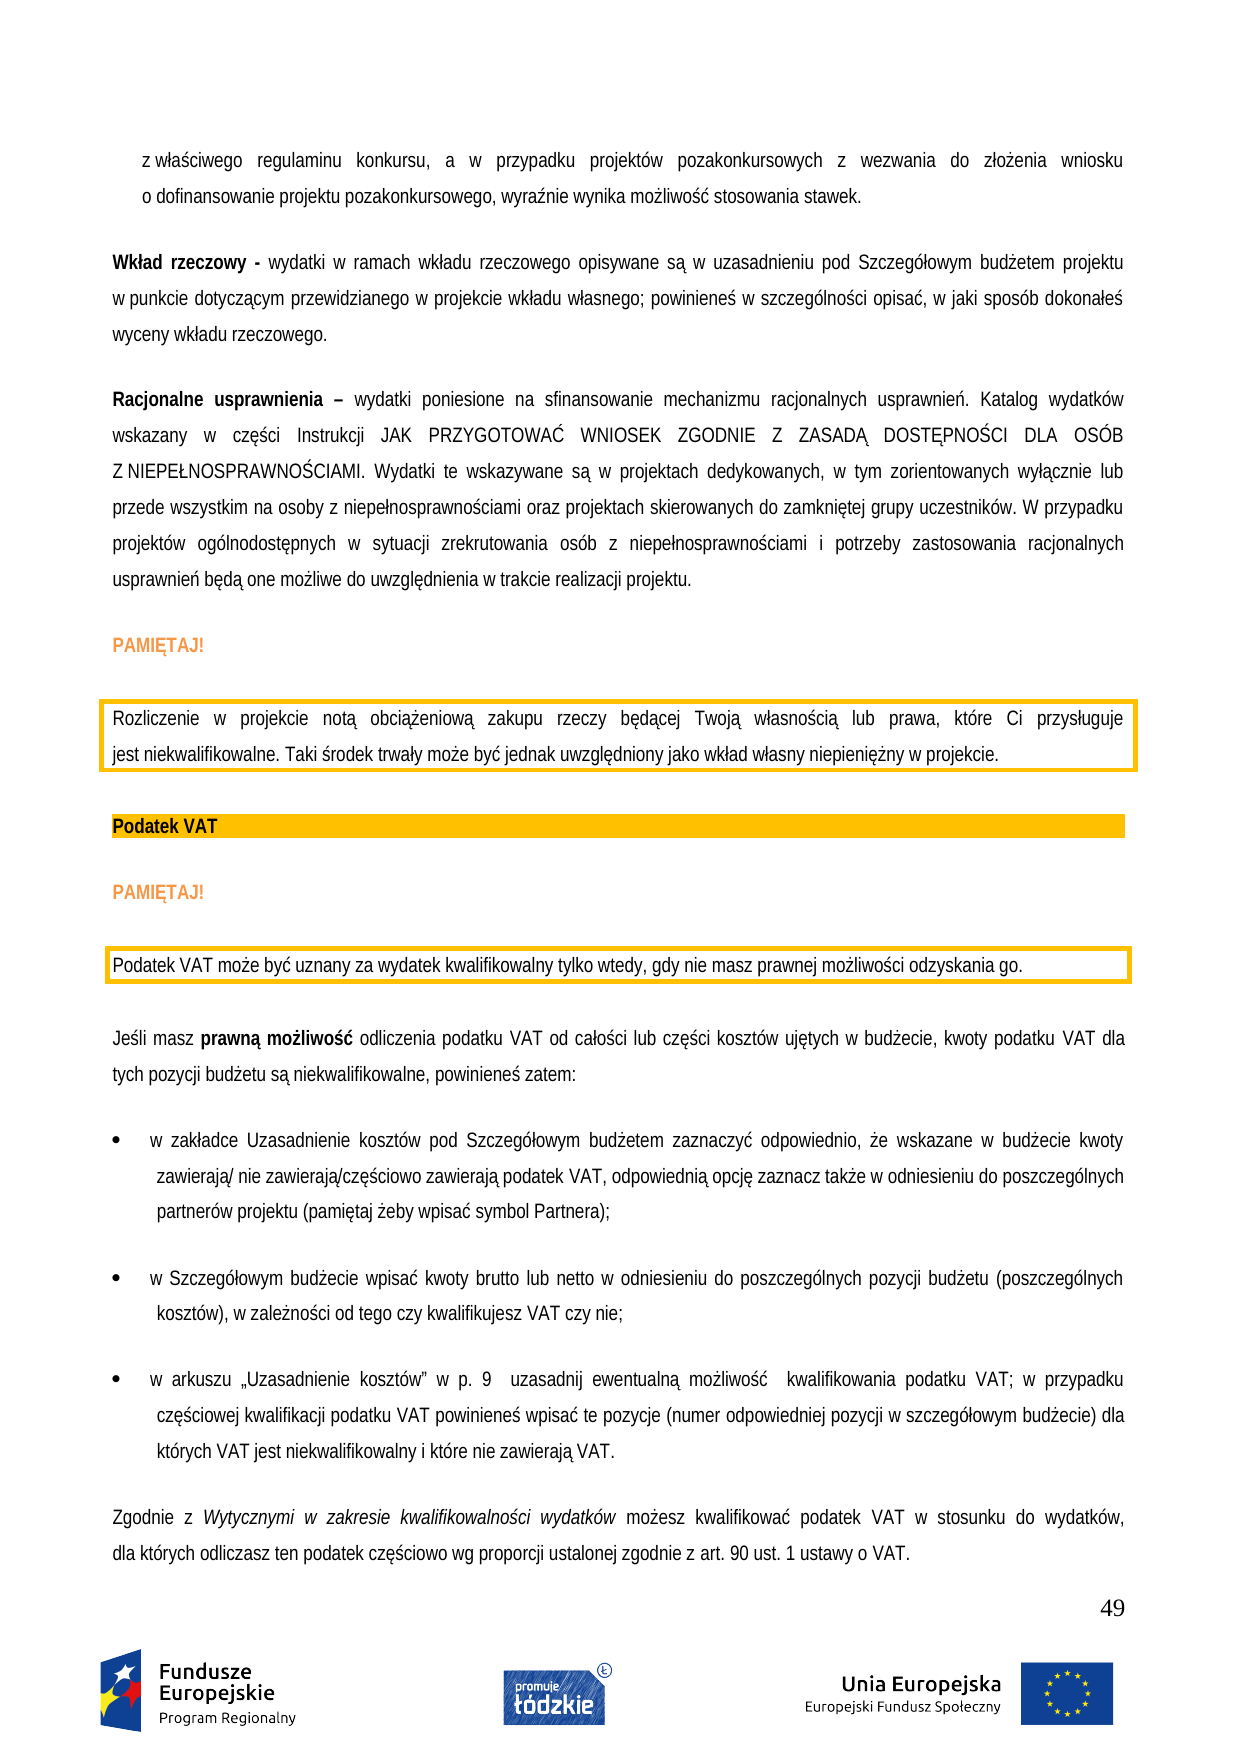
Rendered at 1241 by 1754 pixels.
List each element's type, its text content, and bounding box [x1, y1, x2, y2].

text Podatek VAT [112, 814, 1125, 838]
text PAMIĘTAJ! [112, 880, 1125, 904]
text Jeśli masz prawną możliwość odliczenia podatku VAT od całości lub części kosztów ujętych w budżecie, kwoty podatku VAT dla tych pozycji budżetu są niekwalifikowalne, powinieneś zatem: [112, 1026, 1125, 1086]
picture [100, 1649, 1114, 1732]
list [112, 148, 1125, 208]
text PAMIĘTAJ! [112, 633, 1125, 657]
list w Szczegółowym budżecie wpisać kwoty brutto lub netto w odniesieniu do poszczególnych pozycji budżetu (poszczególnych kosztów), w zależności od tego czy kwalifikujesz VAT czy nie; [112, 1265, 1125, 1325]
text Wkład rzeczowy - wydatki w ramach wkładu rzeczowego opisywane są w uzasadnieniu pod Szczegółowym budżetem projektu w punkcie dotyczącym przewidzianego w projekcie wkładu własnego; powinieneś w szczególności opisać, w jaki sposób dokonałeś wyceny wkładu rzeczowego. [112, 249, 1125, 345]
text Podatek VAT może być uznany za wydatek kwalifikowalny tylko wtedy, gdy nie masz prawnej możliwości odzyskania go. [110, 951, 1127, 979]
list w zakładce Uzasadnienie kosztów pod Szczegółowym budżetem zaznaczyć odpowiednio, że wskazane w budżecie kwoty zawierają/ nie zawierają/częściowo zawierają podatek VAT, odpowiednią opcję zaznacz także w odniesieniu do poszczególnych partnerów projektu (pamiętaj żeby wpisać symbol Partnera); [112, 1128, 1125, 1223]
text Rozliczenie w projekcie notą obciążeniową zakupu rzeczy będącej Twoją własnością lub prawa, które Ci przysługuje jest niekwalifikowalne. Taki środek trwały może być jednak uwzględniony jako wkład własny niepieniężny w projekcie. [104, 704, 1133, 768]
text Racjonalne usprawnienia – wydatki poniesione na sfinansowanie mechanizmu racjonalnych usprawnień. Katalog wydatków wskazany w części Instrukcji JAK PRZYGOTOWAĆ WNIOSEK ZGODNIE Z ZASADĄ DOSTĘPNOŚCI DLA OSÓB Z NIEPEŁNOSPRAWNOŚCIAMI. Wydatki te wskazywane są w projektach dedykowanych, w tym zorientowanych wyłącznie lub przede wszystkim na osoby z niepełnosprawnościami oraz projektach skierowanych do zamkniętej grupy uczestników. W przypadku projektów ogólnodostępnych w sytuacji zrekrutowania osób z niepełnosprawnościami i potrzeby zastosowania racjonalnych usprawnień będą one możliwe do uwzględnienia w trakcie realizacji projektu. [112, 387, 1125, 591]
list w arkuszu „Uzasadnienie kosztów” w p. 9 uzasadnij ewentualną możliwość kwalifikowania podatku VAT; w przypadku częściowej kwalifikacji podatku VAT powinieneś wpisać te pozycje (numer odpowiedniej pozycji w szczegółowym budżecie) dla których VAT jest niekwalifikowalny i które nie zawierają VAT. [112, 1367, 1125, 1463]
text Zgodnie z Wytycznymi w zakresie kwalifikowalności wydatków możesz kwalifikować podatek VAT w stosunku do wydatków, dla których odliczasz ten podatek częściowo wg proporcji ustalonej zgodnie z art. 90 ust. 1 ustawy o VAT. [112, 1505, 1125, 1565]
